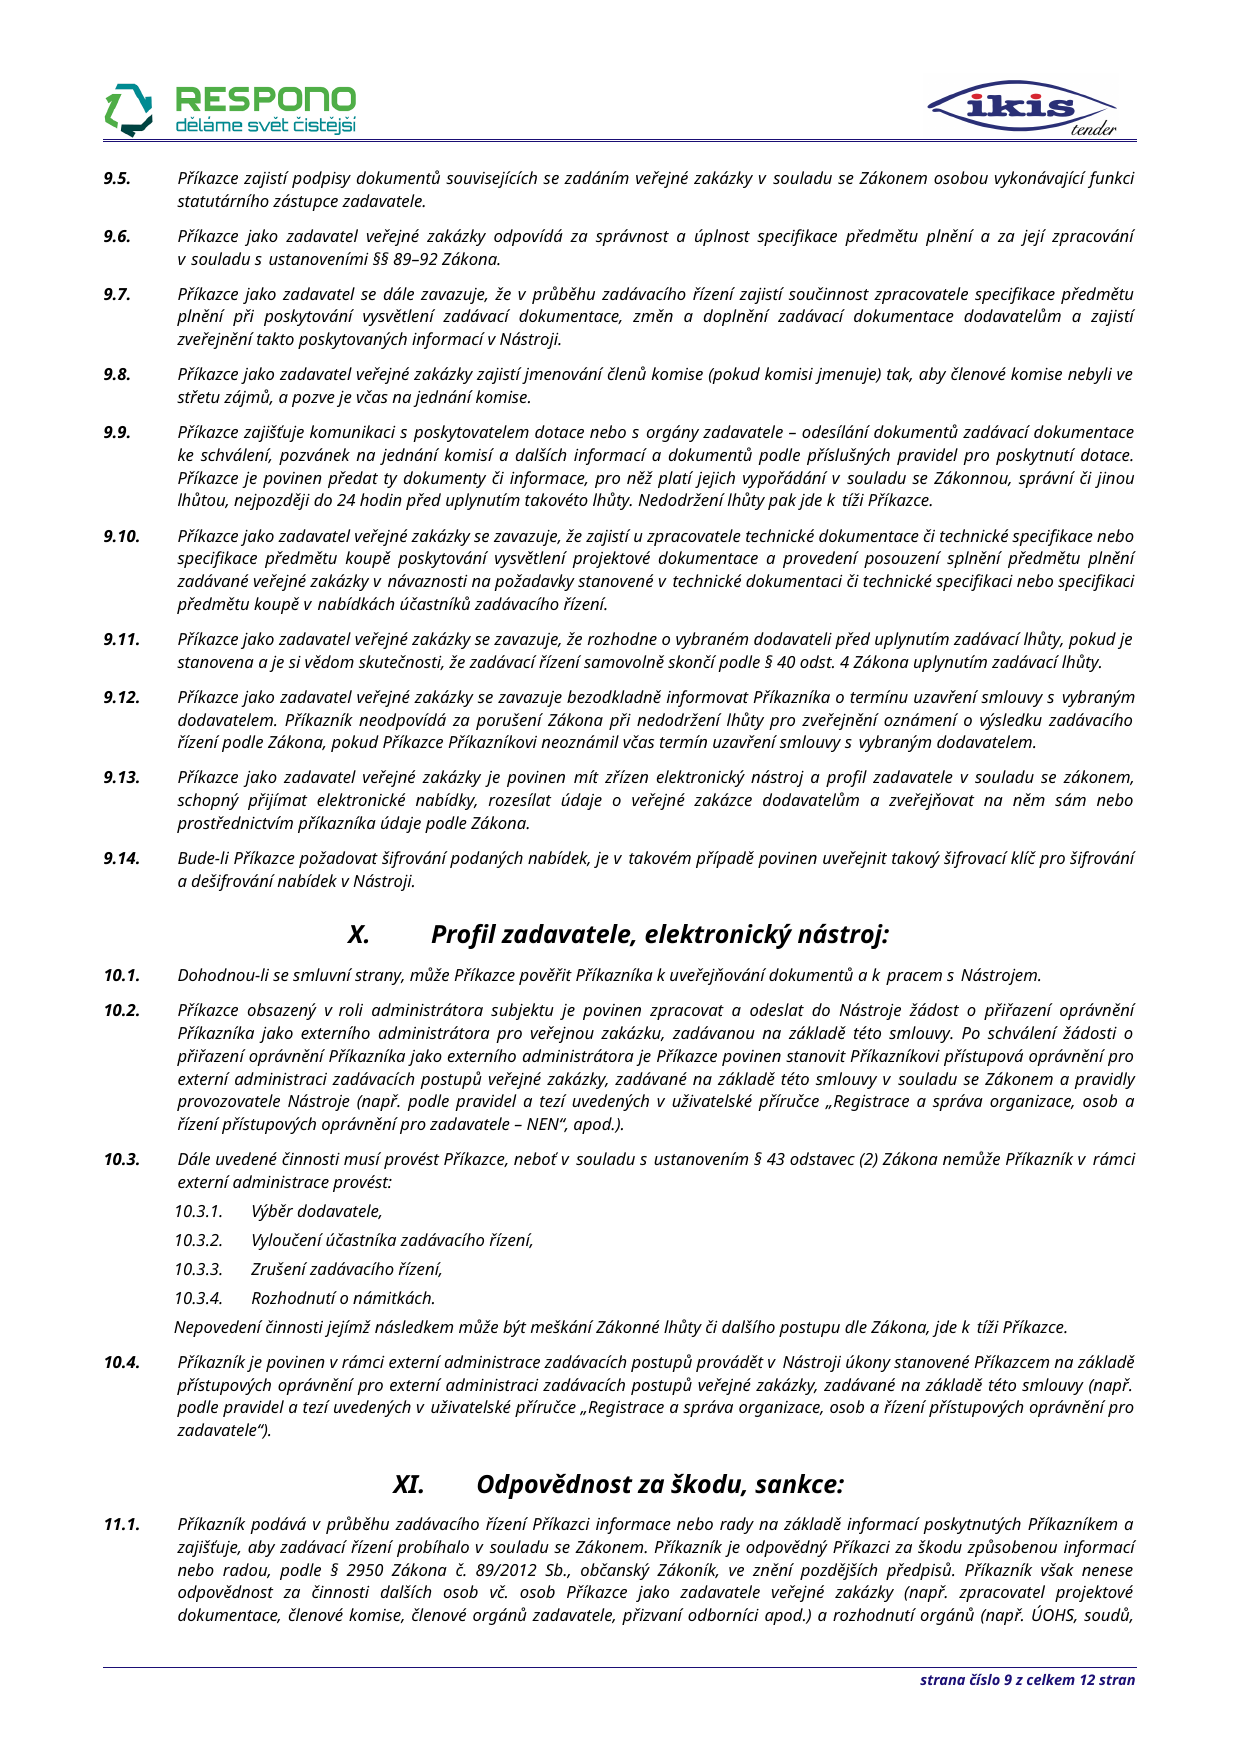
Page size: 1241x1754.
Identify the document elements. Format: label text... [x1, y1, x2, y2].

list Příkazce zajišťuje komunikaci s poskytovatelem dotace nebo s orgány zadavatele – odesílání dokumentů zadávací dokumentace ke schválení, pozvánek na jednání komisí a dalších informací a dokumentů podle příslušných pravidel pro poskytnutí dotace. Příkazce je povinen předat ty dokumenty či informace, pro něž platí jejich vypořádání v souladu se Zákonnou, správní či jinou lhůtou, nejpozději do 24 hodin před uplynutím takovéto lhůty. Nedodržení lhůty pak jde k tíži Příkazce. [103, 421, 1137, 512]
list Příkazce jako zadavatel veřejné zakázky se zavazuje, že zajistí u zpracovatele technické dokumentace či technické specifikace nebo specifikace předmětu koupě poskytování vysvětlení projektové dokumentace a provedení posouzení splnění předmětu plnění zadávané veřejné zakázky v návaznosti na požadavky stanovené v technické dokumentaci či technické specifikaci nebo specifikaci předmětu koupě v nabídkách účastníků zadávacího řízení. [103, 524, 1137, 615]
list Dále uvedené činnosti musí provést Příkazce, neboť v souladu s ustanovením § 43 odstavec (2) Zákona nemůže Příkazník v rámci externí administrace provést: [103, 1148, 1137, 1193]
list Výběr dodavatele, [174, 1199, 1137, 1222]
list Bude-li Příkazce požadovat šifrování podaných nabídek, je v takovém případě povinen uveřejnit takový šifrovací klíč pro šifrování a dešifrování nabídek v Nástroji. [103, 847, 1137, 892]
list Dohodnou-li se smluvní strany, může Příkazce pověřit Příkazníka k uveřejňování dokumentů a k pracem s Nástrojem. [103, 964, 1137, 986]
list Zrušení zadávacího řízení, [174, 1257, 1137, 1280]
text Nepovedení činnosti jejímž následkem může být meškání Zákonné lhůty či dalšího postupu dle Zákona, jde k tíži Příkazce. [174, 1315, 1137, 1338]
list Příkazce jako zadavatel veřejné zakázky odpovídá za správnost a úplnost specifikace předmětu plnění a za její zpracování v souladu s ustanoveními §§ 89–92 Zákona. [103, 224, 1137, 270]
list Příkazce jako zadavatel veřejné zakázky je povinen mít zřízen elektronický nástroj a profil zadavatele v souladu se zákonem, schopný přijímat elektronické nabídky, rozesílat údaje o veřejné zakázce dodavatelům a zveřejňovat na něm sám nebo prostřednictvím příkazníka údaje podle Zákona. [103, 766, 1137, 834]
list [103, 1513, 1137, 1626]
list Příkazce jako zadavatel se dále zavazuje, že v průběhu zadávacího řízení zajistí součinnost zpracovatele specifikace předmětu plnění při poskytování vysvětlení zadávací dokumentace, změn a doplnění zadávací dokumentace dodavatelům a zajistí zveřejnění takto poskytovaných informací v Nástroji. [103, 282, 1137, 351]
list Příkazce obsazený v roli administrátora subjektu je povinen zpracovat a odeslat do Nástroje žádost o přiřazení oprávnění Příkazníka jako externího administrátora pro veřejnou zakázku, zadávanou na základě této smlouvy. Po schválení žádosti o přiřazení oprávnění Příkazníka jako externího administrátora je Příkazce povinen stanovit Příkazníkovi přístupová oprávnění pro externí administraci zadávacích postupů veřejné zakázky, zadávané na základě této smlouvy v souladu se Zákonem a pravidly provozovatele Nástroje (např. podle pravidel a tezí uvedených v uživatelské příručce „Registrace a správa organizace, osob a řízení přístupových oprávnění pro zadavatele – NEN“, apod.). [103, 999, 1137, 1135]
list Příkazce zajistí podpisy dokumentů souvisejících se zadáním veřejné zakázky v souladu se Zákonem osobou vykonávající funkci statutárního zástupce zadavatele. [103, 167, 1137, 212]
list Příkazce jako zadavatel veřejné zakázky zajistí jmenování členů komise (pokud komisi jmenuje) tak, aby členové komise nebyli ve střetu zájmů, a pozve je včas na jednání komise. [103, 363, 1137, 408]
picture [922, 73, 1119, 138]
list Příkazník je povinen v rámci externí administrace zadávacích postupů provádět v Nástroji úkony stanovené Příkazcem na základě přístupových oprávnění pro externí administraci zadávacích postupů veřejné zakázky, zadávané na základě této smlouvy (např. podle pravidel a tezí uvedených v uživatelské příručce „Registrace a správa organizace, osob a řízení přístupových oprávnění pro zadavatele“). [103, 1350, 1137, 1441]
list Odpovědnost za škodu, sankce: [103, 1466, 1137, 1500]
list Rozhodnutí o námitkách. [174, 1286, 1137, 1309]
list Příkazce jako zadavatel veřejné zakázky se zavazuje, že rozhodne o vybraném dodavateli před uplynutím zadávací lhůty, pokud je stanovena a je si vědom skutečnosti, že zadávací řízení samovolně skončí podle § 40 odst. 4 Zákona uplynutím zadávací lhůty. [103, 628, 1137, 673]
list Vyloučení účastníka zadávacího řízení, [174, 1228, 1137, 1251]
picture [103, 83, 357, 138]
list Příkazce jako zadavatel veřejné zakázky se zavazuje bezodkladně informovat Příkazníka o termínu uzavření smlouvy s vybraným dodavatelem. Příkazník neodpovídá za porušení Zákona při nedodržení lhůty pro zveřejnění oznámení o výsledku zadávacího řízení podle Zákona, pokud Příkazce Příkazníkovi neoznámil včas termín uzavření smlouvy s vybraným dodavatelem. [103, 686, 1137, 754]
list Profil zadavatele, elektronický nástroj: [103, 917, 1137, 951]
